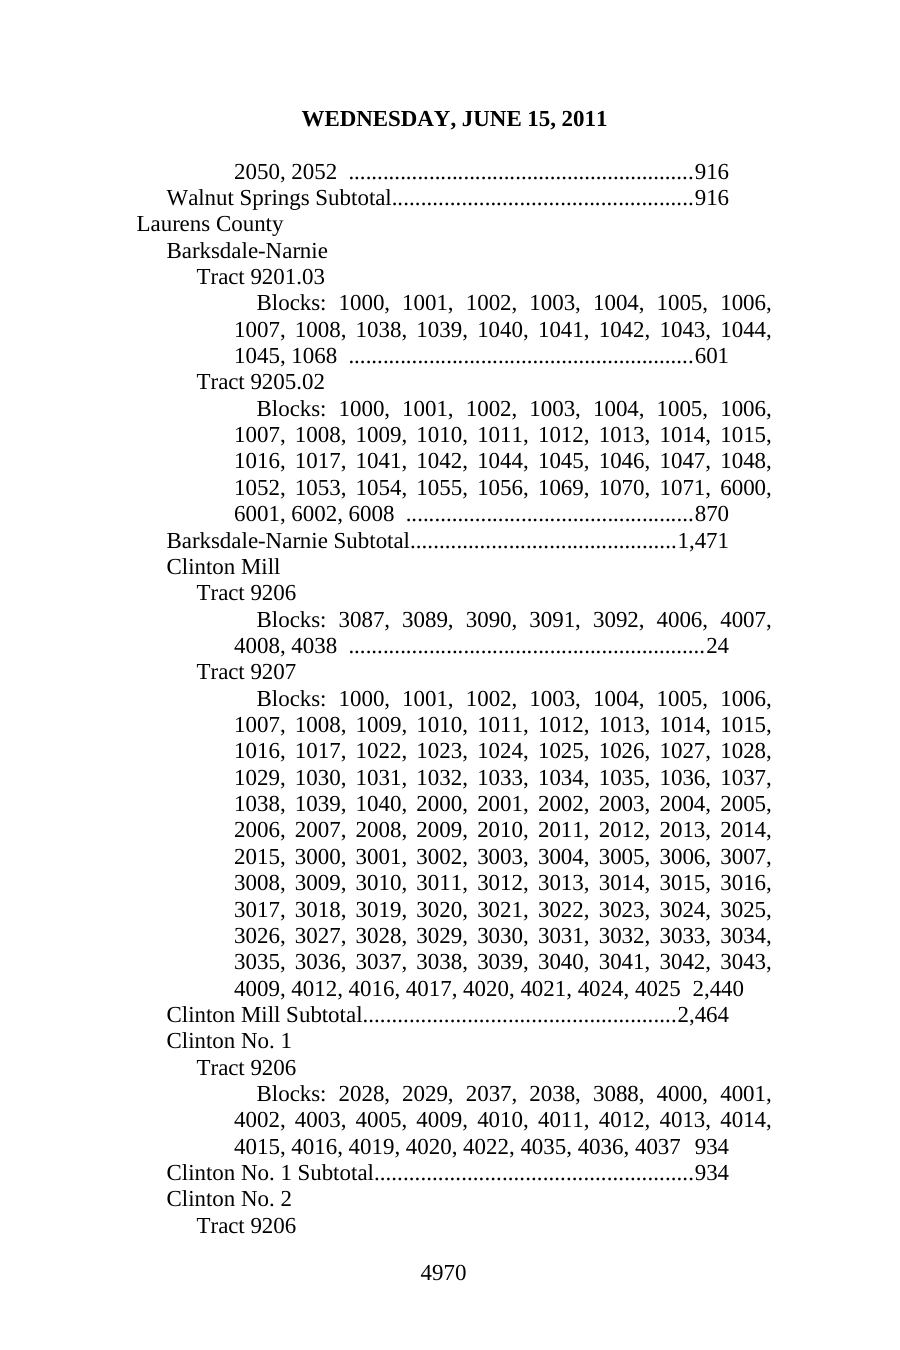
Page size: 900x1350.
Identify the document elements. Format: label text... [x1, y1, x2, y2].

text Blocks: 1000, 1001, 1002, 1003, 1004, 1005, 1006, 1007, 1008, 1038, 1039, 1040, 1041, 1042, 1043, 1044, 1045, 1068 601 [234, 289, 772, 368]
text Clinton No. 2 [144, 1186, 772, 1212]
text Clinton No. 1 Subtotal 934 [144, 1159, 772, 1186]
text Walnut Springs Subtotal 916 [144, 184, 772, 210]
text Blocks: 2028, 2029, 2037, 2038, 3088, 4000, 4001, 4002, 4003, 4005, 4009, 4010, 4011, 4012, 4013, 4014, 4015, 4016, 4019, 4020, 4022, 4035, 4036, 4037 934 [234, 1080, 772, 1159]
text Blocks: 3087, 3089, 3090, 3091, 3092, 4006, 4007, 4008, 4038 24 [234, 606, 772, 658]
text Tract 9206 [174, 1212, 772, 1238]
text Tract 9205.02 [174, 368, 772, 395]
text Tract 9206 [174, 579, 772, 606]
text Blocks: 1000, 1001, 1002, 1003, 1004, 1005, 1006, 1007, 1008, 1009, 1010, 1011, 1012, 1013, 1014, 1015, 1016, 1017, 1041, 1042, 1044, 1045, 1046, 1047, 1048, 1052, 1053, 1054, 1055, 1056, 1069, 1070, 1071, 6000, 6001, 6002, 6008 870 [234, 395, 772, 527]
text Tract 9206 [174, 1054, 772, 1080]
text Laurens County [114, 210, 772, 237]
text Blocks: 1000, 1001, 1002, 1003, 1004, 1005, 1006, 1007, 1008, 1009, 1010, 1011, 1012, 1013, 1014, 1015, 1016, 1017, 1022, 1023, 1024, 1025, 1026, 1027, 1028, 1029, 1030, 1031, 1032, 1033, 1034, 1035, 1036, 1037, 1038, 1039, 1040, 2000, 2001, 2002, 2003, 2004, 2005, 2006, 2007, 2008, 2009, 2010, 2011, 2012, 2013, 2014, 2015, 3000, 3001, 3002, 3003, 3004, 3005, 3006, 3007, 3008, 3009, 3010, 3011, 3012, 3013, 3014, 3015, 3016, 3017, 3018, 3019, 3020, 3021, 3022, 3023, 3024, 3025, 3026, 3027, 3028, 3029, 3030, 3031, 3032, 3033, 3034, 3035, 3036, 3037, 3038, 3039, 3040, 3041, 3042, 3043, 4009, 4012, 4016, 4017, 4020, 4021, 4024, 4025 2,440 [234, 685, 772, 1001]
text Barksdale-Narnie [144, 237, 772, 263]
text Clinton Mill [144, 553, 772, 579]
text Tract 9201.03 [174, 263, 772, 289]
text Clinton No. 1 [144, 1027, 772, 1054]
text Tract 9207 [174, 658, 772, 685]
text Clinton Mill Subtotal 2,464 [144, 1001, 772, 1027]
text Barksdale-Narnie Subtotal 1,471 [144, 527, 772, 553]
